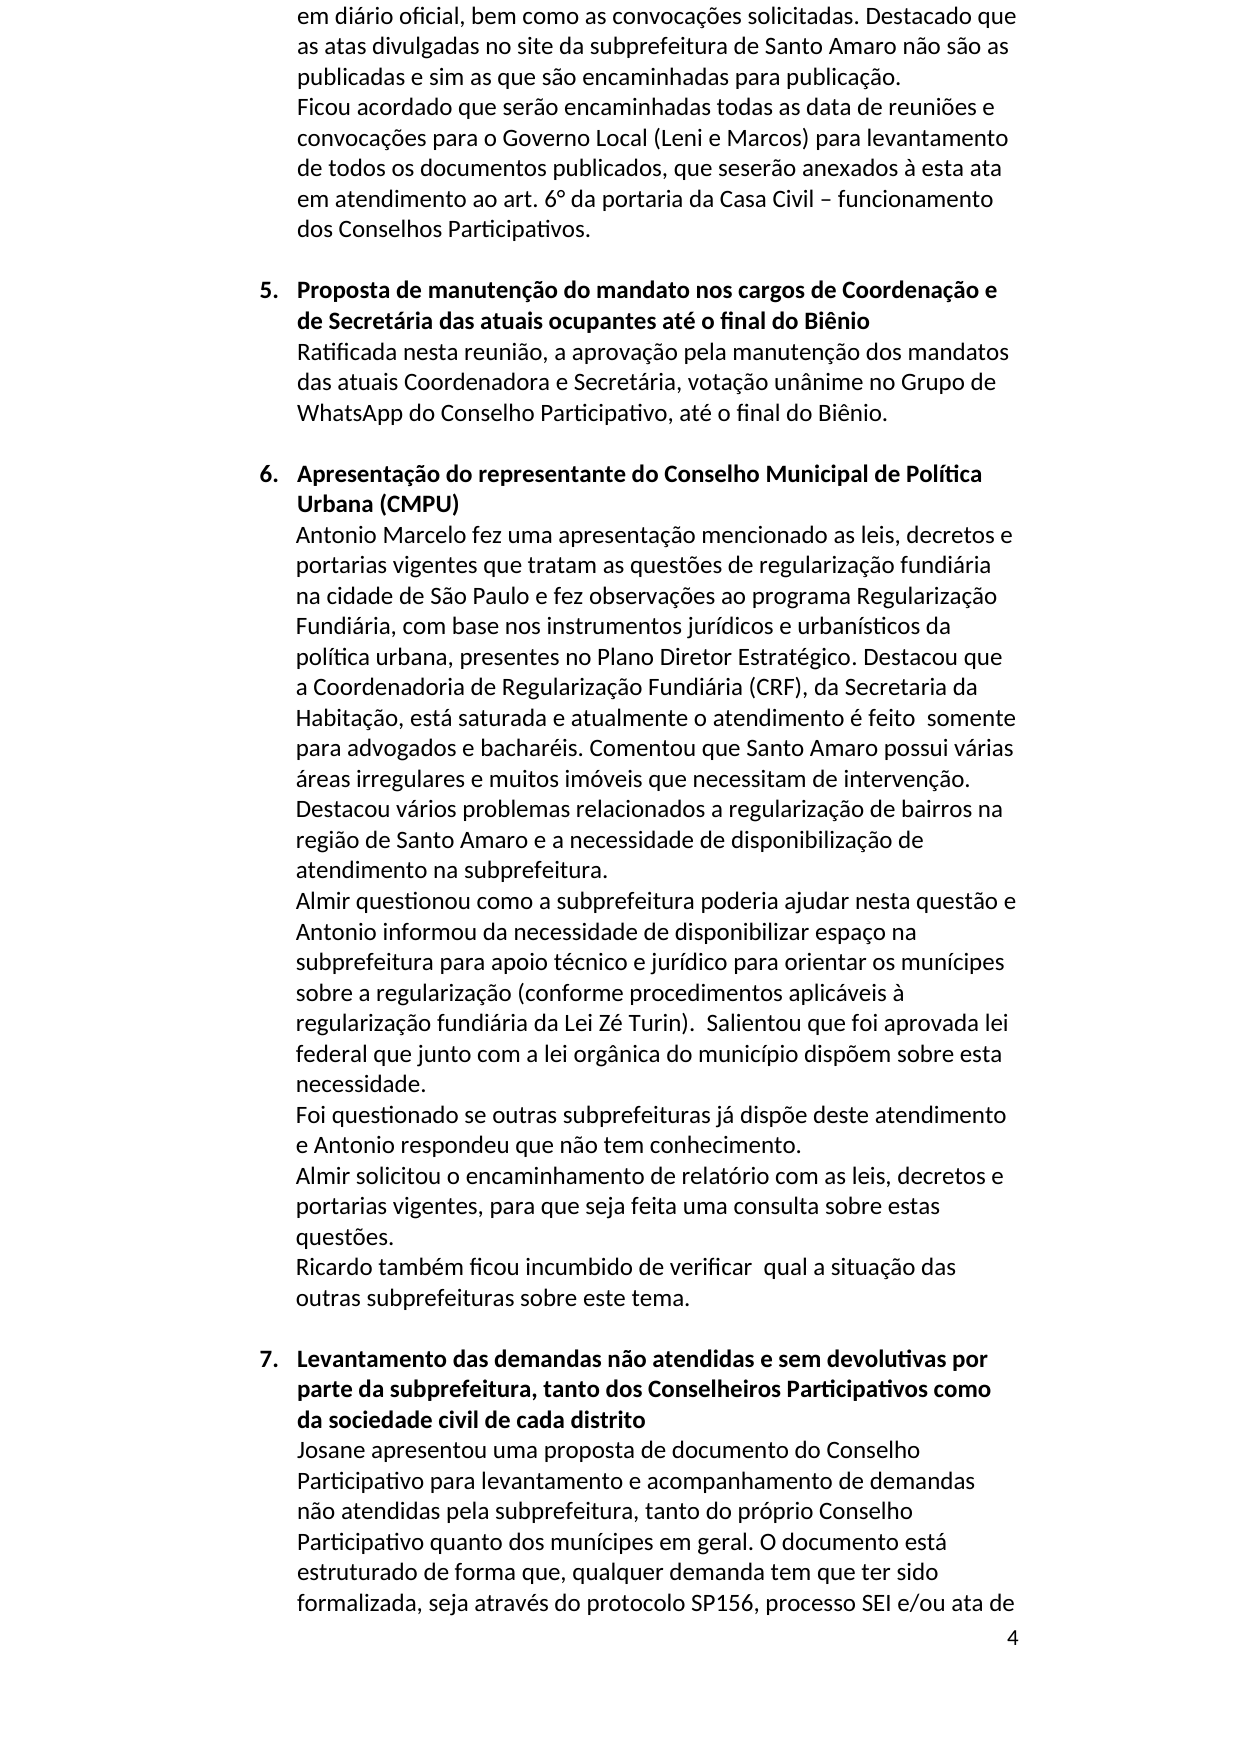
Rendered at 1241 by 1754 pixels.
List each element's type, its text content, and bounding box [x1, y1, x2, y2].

list Ficou acordado que serão encaminhadas todas as data de reuniões e convocações para o Governo Local (Leni e Marcos) para levantamento de todos os documentos publicados, que seserão anexados à esta ata em atendimento ao art. 6° da portaria da Casa Civil – funcionamento dos Conselhos Participativos. [297, 92, 1018, 244]
text Almir solicitou o encaminhamento de relatório com as leis, decretos e portarias vigentes, para que seja feita uma consulta sobre estas questões. [296, 1160, 1018, 1251]
text Ricardo também ficou incumbido de verificar qual a situação das outras subprefeituras sobre este tema. [296, 1251, 1018, 1312]
list Ratificada nesta reunião, a aprovação pela manutenção dos mandatos das atuais Coordenadora e Secretária, votação unânime no Grupo de WhatsApp do Conselho Participativo, até o final do Biênio. [297, 336, 1018, 427]
list Levantamento das demandas não atendidas e sem devolutivas por parte da subprefeitura, tanto dos Conselheiros Participativos como da sociedade civil de cada distrito [259, 1343, 1018, 1434]
list Proposta de manutenção do mandato nos cargos de Coordenação e de Secretária das atuais ocupantes até o final do Biênio [259, 275, 1018, 336]
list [297, 1434, 1018, 1618]
text Antonio Marcelo fez uma apresentação mencionado as leis, decretos e portarias vigentes que tratam as questões de regularização fundiária na cidade de São Paulo e fez observações ao programa Regularização Fundiária, com base nos instrumentos jurídicos e urbanísticos da política urbana, presentes no Plano Diretor Estratégico. Destacou que a Coordenadoria de Regularização Fundiária (CRF), da Secretaria da Habitação, está saturada e atualmente o atendimento é feito somente para advogados e bacharéis. Comentou que Santo Amaro possui várias áreas irregulares e muitos imóveis que necessitam de intervenção. Destacou vários problemas relacionados a regularização de bairros na região de Santo Amaro e a necessidade de disponibilização de atendimento na subprefeitura. [296, 519, 1018, 885]
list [297, 0, 1018, 92]
list Apresentação do representante do Conselho Municipal de Política Urbana (CMPU) [259, 458, 1018, 519]
text Foi questionado se outras subprefeituras já dispõe deste atendimento e Antonio respondeu que não tem conhecimento. [296, 1099, 1018, 1160]
text Almir questionou como a subprefeitura poderia ajudar nesta questão e Antonio informou da necessidade de disponibilizar espaço na subprefeitura para apoio técnico e jurídico para orientar os munícipes sobre a regularização (conforme procedimentos aplicáveis à regularização fundiária da Lei Zé Turin). Salientou que foi aprovada lei federal que junto com a lei orgânica do município dispõem sobre esta necessidade. [296, 885, 1018, 1099]
